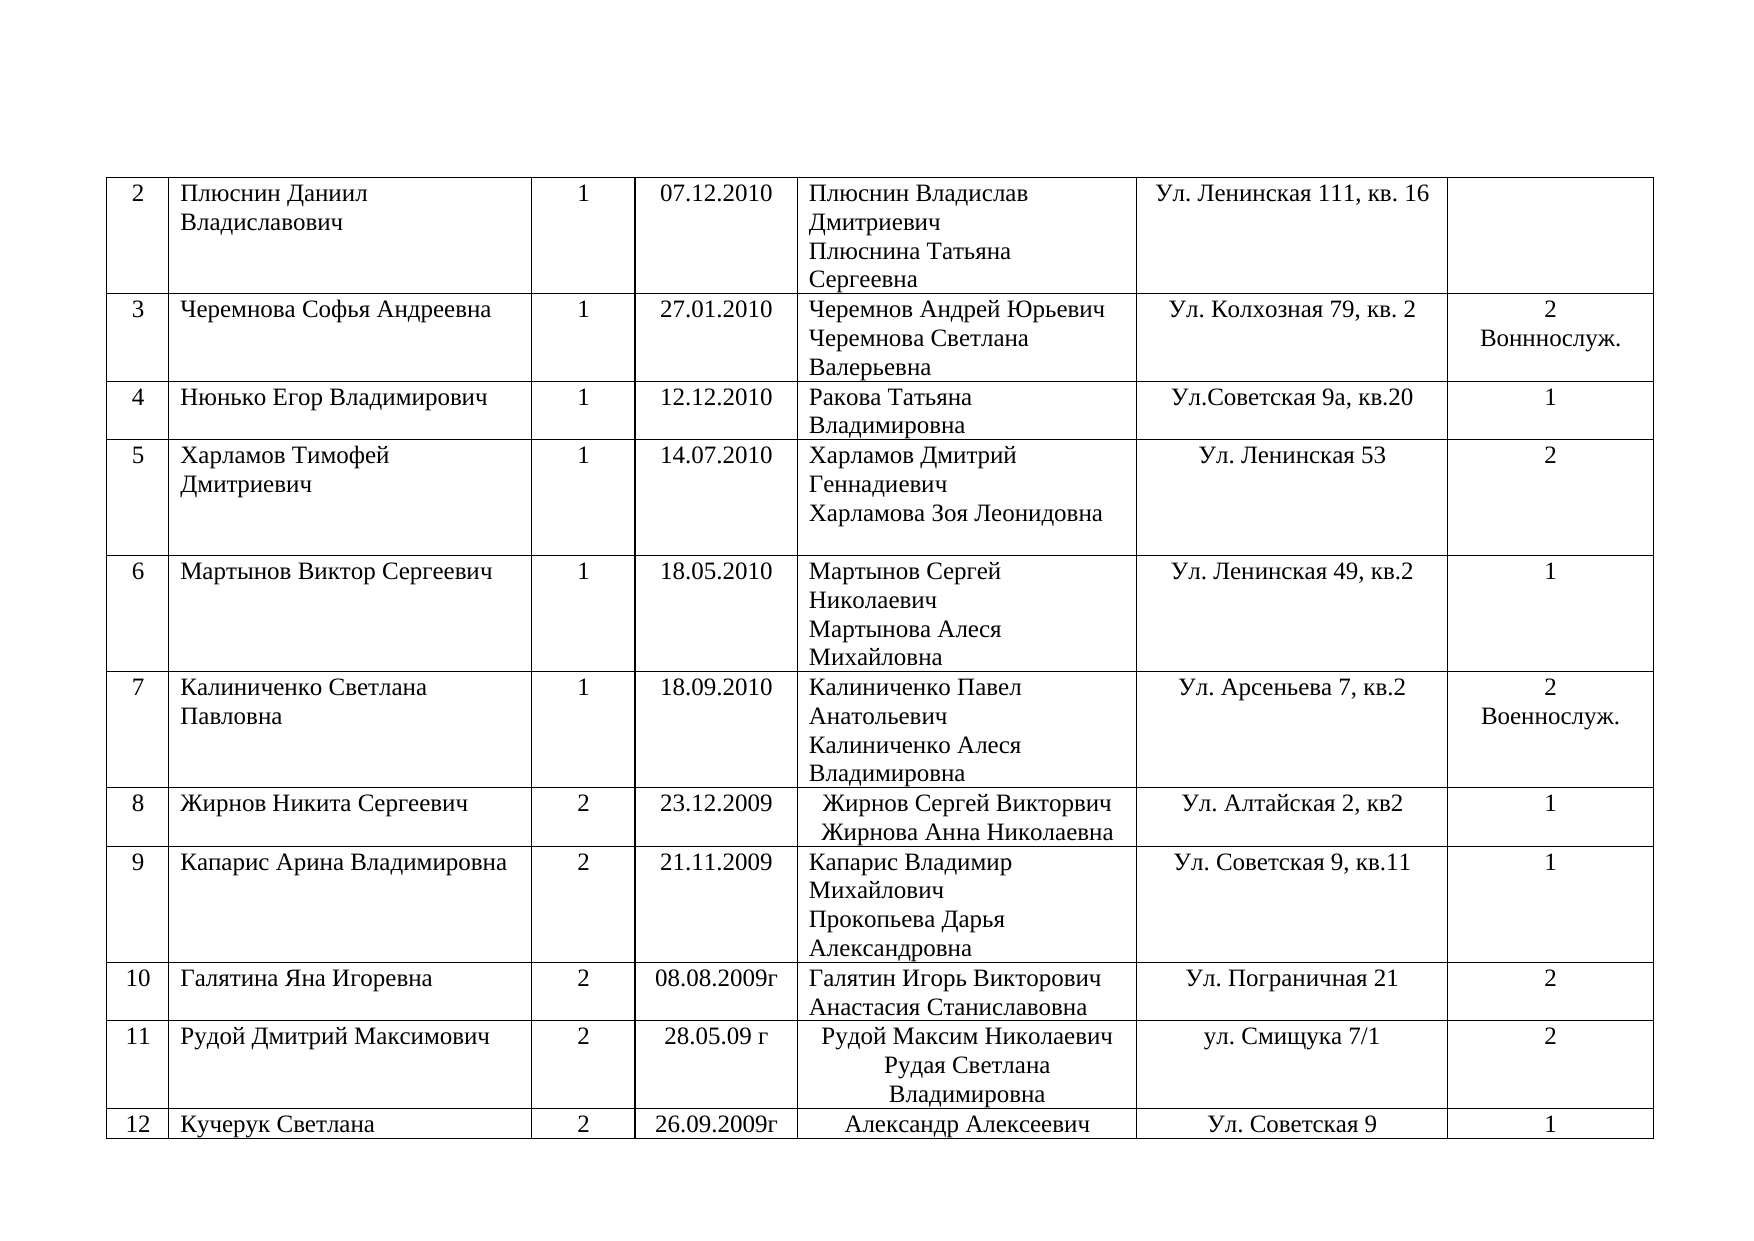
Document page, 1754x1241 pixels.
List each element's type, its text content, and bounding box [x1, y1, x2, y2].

table_cell 1 Военнослуж. [1448, 1109, 1653, 1137]
table_cell Черемнова Софья Андреевна [169, 294, 531, 381]
table_cell 10 [107, 963, 168, 1020]
table_cell Харламов Дмитрий Геннадиевич Харламова Зоя Леонидовна [798, 440, 1136, 555]
table_cell Рудой Дмитрий Максимович [169, 1021, 531, 1108]
table_cell Ул. Советская 9 [1137, 1109, 1447, 1137]
table_cell 07.12.2010 [636, 178, 797, 293]
table_cell 1 [1448, 788, 1653, 846]
table_cell Ул. Ленинская 49, кв.2 [1137, 556, 1447, 671]
table_cell Калиниченко Светлана Павловна [169, 672, 531, 787]
table_cell 6 [107, 556, 168, 671]
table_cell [798, 1109, 1136, 1137]
table_cell 11 [107, 1021, 168, 1108]
table_cell 12.12.2010 [636, 382, 797, 439]
table_cell 5 [107, 440, 168, 555]
table_cell 1 [532, 294, 634, 381]
table_cell 1 [1448, 556, 1653, 671]
table_cell Харламов Тимофей Дмитриевич [169, 440, 531, 555]
table_cell 08.08.2009г [636, 963, 797, 1020]
table_cell 9 [107, 847, 168, 962]
table_cell Ул. Ленинская 111, кв. 16 [1137, 178, 1447, 293]
table_cell 2 [1448, 963, 1653, 1020]
table_cell 1 [532, 672, 634, 787]
table_cell 14.07.2010 [636, 440, 797, 555]
table_cell Плюснин Даниил Владиславович [169, 178, 531, 293]
table_cell Галятина Яна Игоревна [169, 963, 531, 1020]
table_cell 7 [107, 672, 168, 787]
table_cell 2 [532, 963, 634, 1020]
table_cell 23.12.2009 [636, 788, 797, 846]
table_cell 18.05.2010 [636, 556, 797, 671]
table_cell Ул. Колхозная 79, кв. 2 [1137, 294, 1447, 381]
table_cell 28.05.09 г [636, 1021, 797, 1108]
table_cell 18.09.2010 [636, 672, 797, 787]
table_cell Ул. Ленинская 53 [1137, 440, 1447, 555]
table_cell 1 [532, 382, 634, 439]
table_cell Ул. Алтайская 2, кв2 [1137, 788, 1447, 846]
table_cell Ул.Советская 9а, кв.20 [1137, 382, 1447, 439]
table_cell 27.01.2010 [636, 294, 797, 381]
table_cell 26.09.2009г [636, 1109, 797, 1137]
table_cell Галятин Игорь Викторович Анастасия Станиславовна [798, 963, 1136, 1020]
table_cell Черемнов Андрей Юрьевич Черемнова Светлана Валерьевна [798, 294, 1136, 381]
table_cell 2 Вонннослуж. [1448, 294, 1653, 381]
table_cell 1 [532, 440, 634, 555]
table_cell Ул. Пограничная 21 [1137, 963, 1447, 1020]
table_cell Ракова Татьяна Владимировна [798, 382, 1136, 439]
table_cell Капарис Арина Владимировна [169, 847, 531, 962]
table_cell Ул. Арсеньева 7, кв.2 [1137, 672, 1447, 787]
table_cell 2 [107, 178, 168, 293]
table_cell Ул. Советская 9, кв.11 [1137, 847, 1447, 962]
table_cell 21.11.2009 [636, 847, 797, 962]
table_cell 12 [107, 1109, 168, 1137]
table_cell Капарис Владимир Михайлович Прокопьева Дарья Александровна [798, 847, 1136, 962]
table_cell 1 [1448, 382, 1653, 439]
table_cell 2 [532, 1021, 634, 1108]
table_cell 2 [532, 847, 634, 962]
table_cell 2 [532, 1109, 634, 1137]
table_cell 2 [532, 788, 634, 846]
table_cell 4 [107, 382, 168, 439]
table_cell [1448, 178, 1653, 293]
table_cell 2 Военнослуж. [1448, 672, 1653, 787]
table_cell 1 [532, 556, 634, 671]
table_cell 1 [1448, 847, 1653, 962]
table_cell 1 [532, 178, 634, 293]
table_cell Нюнько Егор Владимирович [169, 382, 531, 439]
table_cell Плюснин Владислав Дмитриевич Плюснина Татьяна Сергеевна [798, 178, 1136, 293]
table_cell Мартынов Виктор Сергеевич [169, 556, 531, 671]
table_cell ул. Смищука 7/1 [1137, 1021, 1447, 1108]
table_cell 3 [107, 294, 168, 381]
table_cell Рудой Максим Николаевич Рудая Светлана Владимировна [798, 1021, 1136, 1108]
table_cell Жирнов Никита Сергеевич [169, 788, 531, 846]
table_cell Калиниченко Павел Анатольевич Калиниченко Алеся Владимировна [798, 672, 1136, 787]
table_cell 8 [107, 788, 168, 846]
table_cell Мартынов Сергей Николаевич Мартынова Алеся Михайловна [798, 556, 1136, 671]
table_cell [169, 1109, 531, 1137]
table_cell 2 [1448, 440, 1653, 555]
table_cell Жирнов Сергей Викторвич Жирнова Анна Николаевна [798, 788, 1136, 846]
table_cell 2 [1448, 1021, 1653, 1108]
